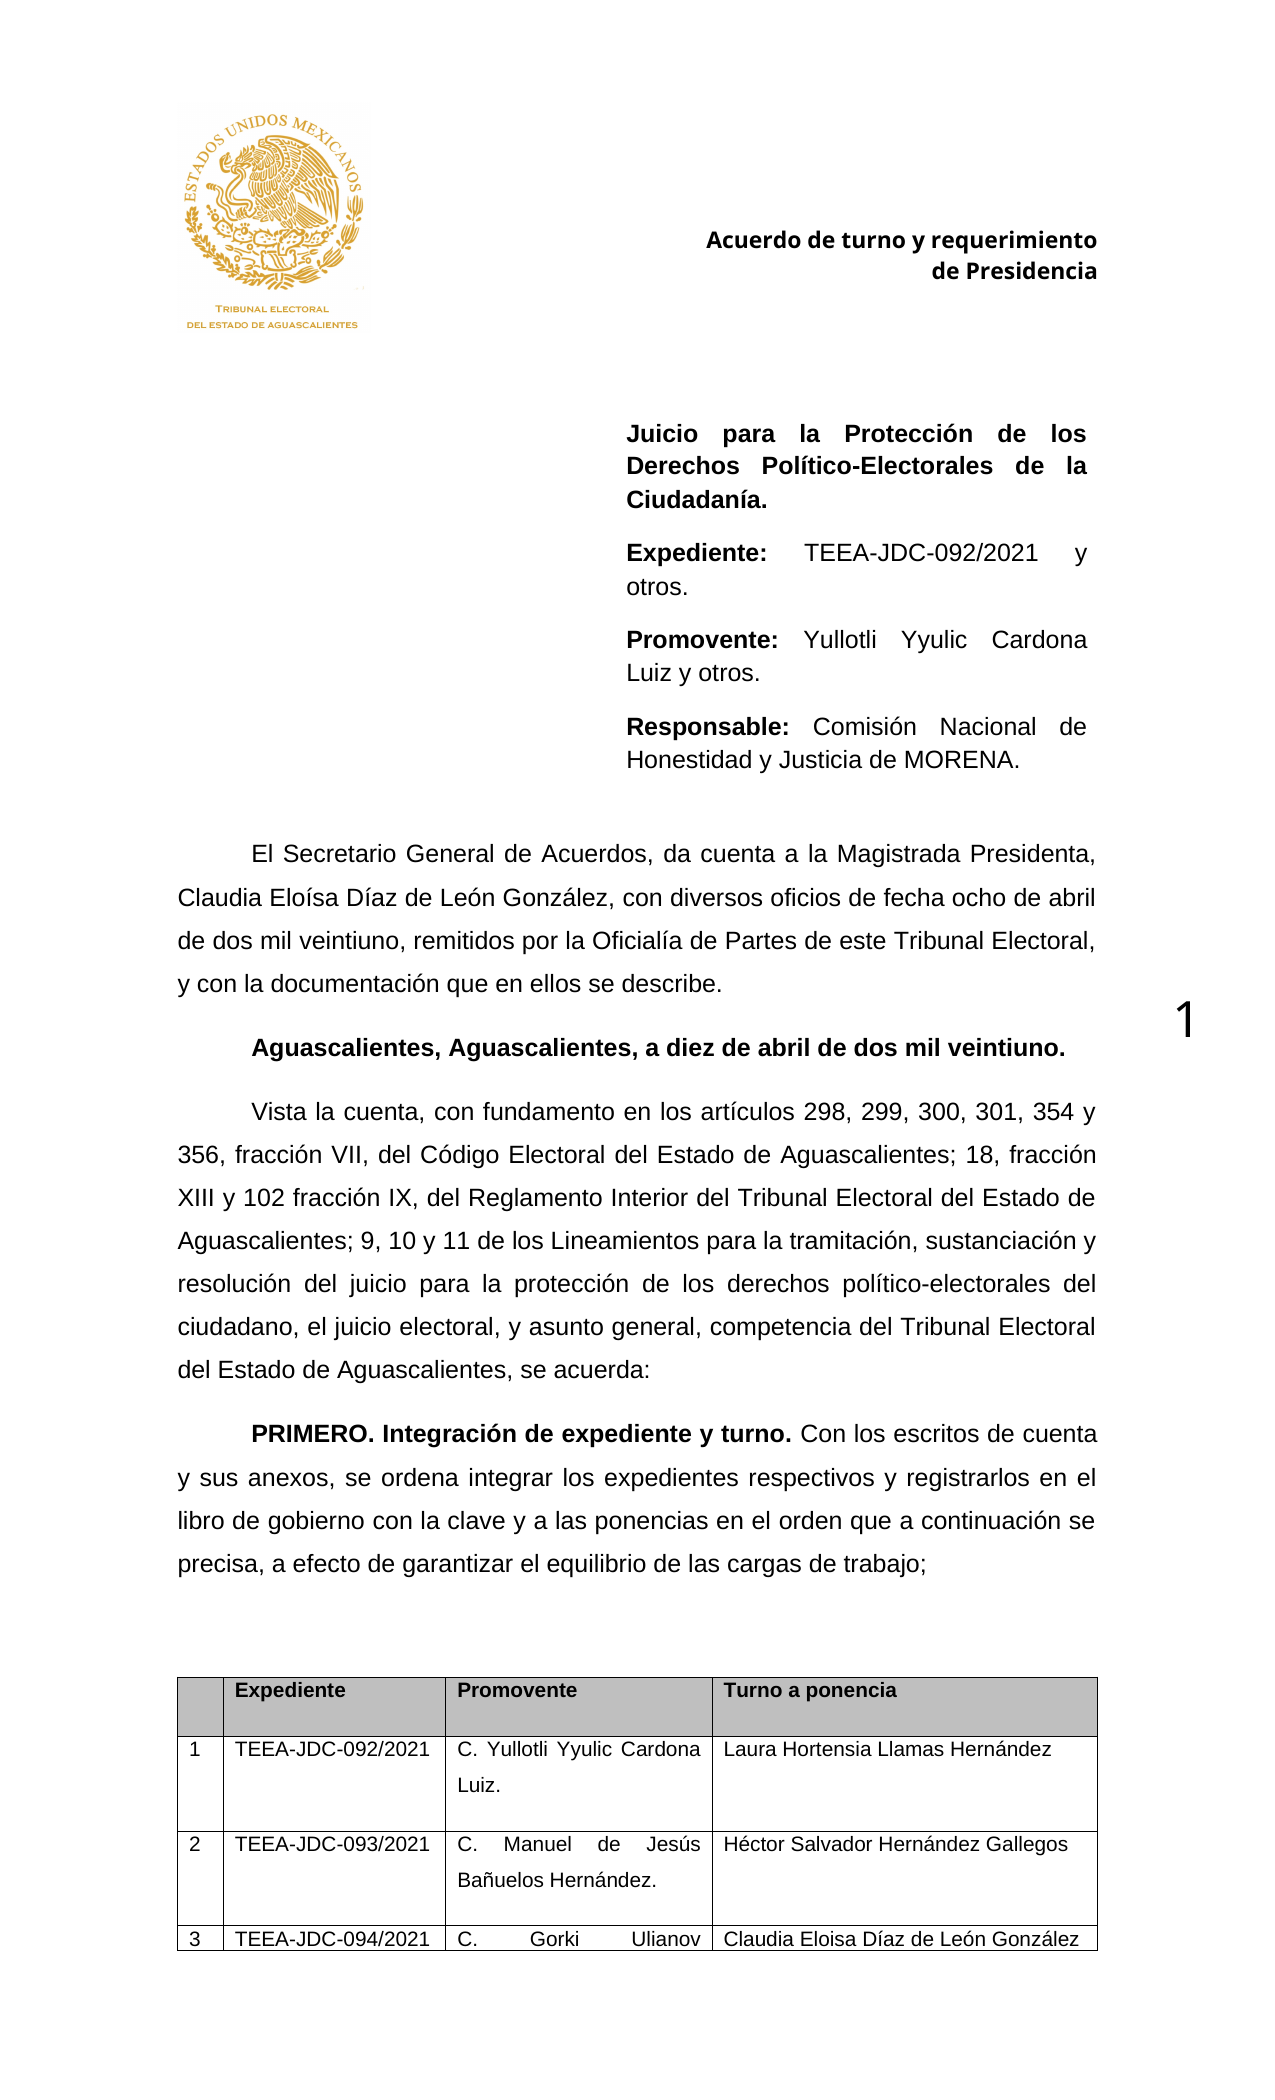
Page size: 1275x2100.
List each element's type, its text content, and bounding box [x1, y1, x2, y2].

table_cell TEEA-JDC-093/2021 [224, 1832, 445, 1925]
text Vista la cuenta, con fundamento en los artículos 298, 299, 300, 301, 354 y 356, fracción VII, del Código Electoral del Estado de Aguascalientes; 18, fracción XIII y 102 fracción IX, del Reglamento Interior del Tribunal Electoral del Estado de Aguascalientes; 9, 10 y 11 de los Lineamientos para la tramitación, sustanciación y resolución del juicio para la protección de los derechos político-electorales del ciudadano, el juicio electoral, y asunto general, competencia del Tribunal Electoral del Estado de Aguascalientes, se acuerda: [177, 1097, 1098, 1384]
table_header Promovente [446, 1678, 712, 1736]
table_cell 1 [178, 1737, 223, 1831]
picture [177, 102, 371, 333]
table_cell TEEA-JDC-094/2021 [224, 1926, 445, 1950]
text Aguascalientes, Aguascalientes, a diez de abril de dos mil veintiuno. [177, 1033, 1098, 1061]
table_header [178, 1678, 223, 1736]
table_cell Laura Hortensia Llamas Hernández [713, 1737, 1097, 1831]
table_header Turno a ponencia [713, 1678, 1097, 1736]
table_cell C. Yullotli Yyulic Cardona Luiz. [446, 1737, 712, 1831]
table_header Expediente [224, 1678, 445, 1736]
text El Secretario General de Acuerdos, da cuenta a la Magistrada Presidenta, Claudia Eloísa Díaz de León González, con diversos oficios de fecha ocho de abril de dos mil veintiuno, remitidos por la Oficialía de Partes de este Tribunal Electoral, y con la documentación que en ellos se describe. [177, 839, 1098, 997]
table_cell C. Manuel de Jesús Bañuelos Hernández. [446, 1832, 712, 1925]
table_cell TEEA-JDC-092/2021 [224, 1737, 445, 1831]
table_cell 3 [178, 1926, 223, 1950]
table_cell Héctor Salvador Hernández Gallegos [713, 1832, 1097, 1925]
table_cell C. Gorki Ulianov Bañuelos Rayas. [446, 1926, 712, 1950]
table_cell Claudia Eloisa Díaz de León González [713, 1926, 1097, 1950]
text PRIMERO. Integración de expediente y turno. Con los escritos de cuenta y sus anexos, se ordena integrar los expedientes respectivos y registrarlos en el libro de gobierno con la clave y a las ponencias en el orden que a continuación se precisa, a efecto de garantizar el equilibrio de las cargas de trabajo; [177, 1419, 1098, 1577]
table_cell 2 [178, 1832, 223, 1925]
